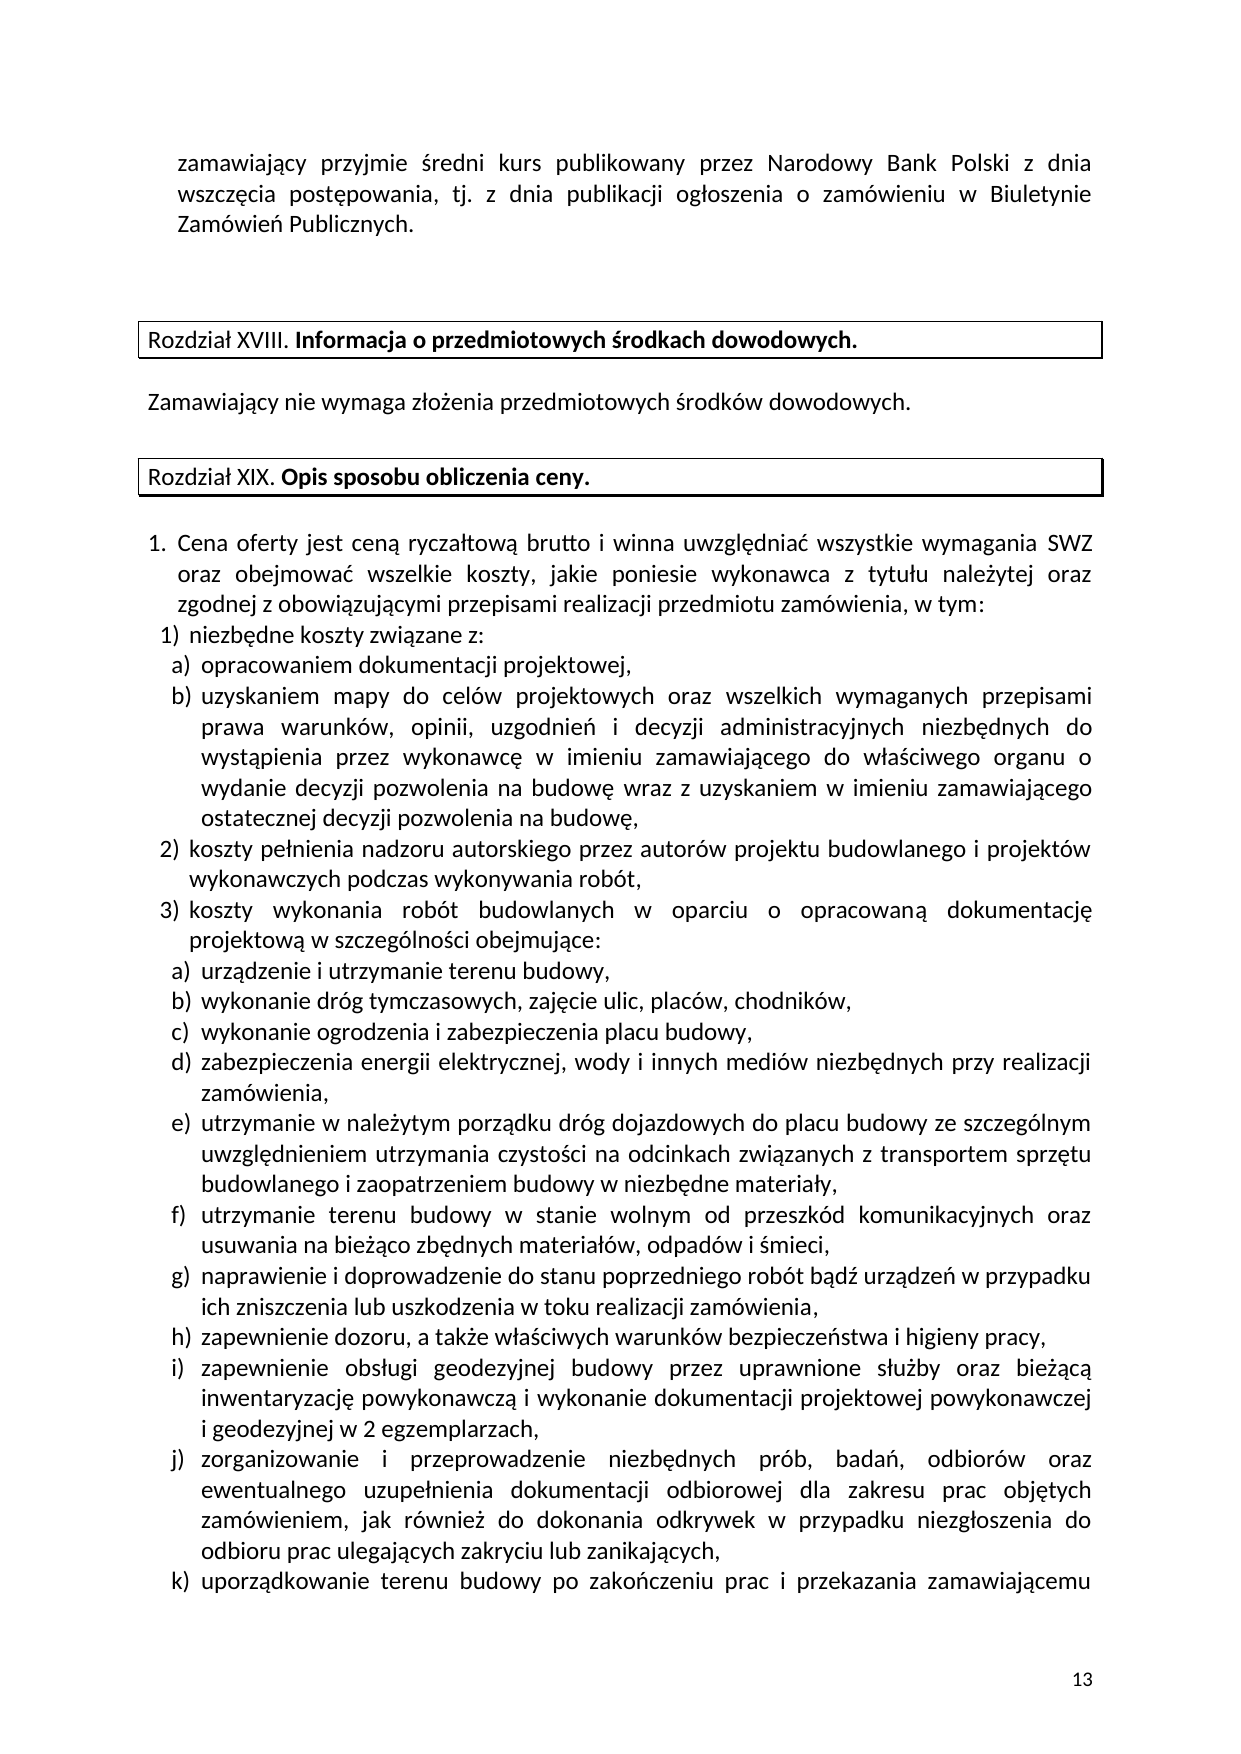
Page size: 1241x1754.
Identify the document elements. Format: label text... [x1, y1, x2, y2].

list niezbędne koszty związane z: [159, 619, 1093, 650]
text Rozdział XVIII. Informacja o przedmiotowych środkach dowodowych. [139, 322, 1101, 357]
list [148, 148, 1093, 239]
text Zamawiający nie wymaga złożenia przedmiotowych środków dowodowych. [148, 386, 1093, 417]
list utrzymanie terenu budowy w stanie wolnym od przeszkód komunikacyjnych oraz usuwania na bieżąco zbędnych materiałów, odpadów i śmieci, [171, 1199, 1093, 1260]
list zabezpieczenia energii elektrycznej, wody i innych mediów niezbędnych przy realizacji zamówienia, [171, 1046, 1093, 1107]
text Rozdział XIX. Opis sposobu obliczenia ceny. [139, 459, 1101, 494]
list uzyskaniem mapy do celów projektowych oraz wszelkich wymaganych przepisami prawa warunków, opinii, uzgodnień i decyzji administracyjnych niezbędnych do wystąpienia przez wykonawcę w imieniu zamawiającego do właściwego organu o wydanie decyzji pozwolenia na budowę wraz z uzyskaniem w imieniu zamawiającego ostatecznej decyzji pozwolenia na budowę, [171, 680, 1093, 833]
list zorganizowanie i przeprowadzenie niezbędnych prób, badań, odbiorów oraz ewentualnego uzupełnienia dokumentacji odbiorowej dla zakresu prac objętych zamówieniem, jak również do dokonania odkrywek w przypadku niezgłoszenia do odbioru prac ulegających zakryciu lub zanikających, [171, 1443, 1093, 1565]
list Cena oferty jest ceną ryczałtową brutto i winna uwzględniać wszystkie wymagania SWZ oraz obejmować wszelkie koszty, jakie poniesie wykonawca z tytułu należytej oraz zgodnej z obowiązującymi przepisami realizacji przedmiotu zamówienia, w tym: [148, 528, 1093, 619]
list wykonanie ogrodzenia i zabezpieczenia placu budowy, [171, 1016, 1093, 1046]
list utrzymanie w należytym porządku dróg dojazdowych do placu budowy ze szczególnym uwzględnieniem utrzymania czystości na odcinkach związanych z transportem sprzętu budowlanego i zaopatrzeniem budowy w niezbędne materiały, [171, 1107, 1093, 1199]
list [171, 1565, 1093, 1596]
list naprawienie i doprowadzenie do stanu poprzedniego robót bądź urządzeń w przypadku ich zniszczenia lub uszkodzenia w toku realizacji zamówienia, [171, 1260, 1093, 1321]
list opracowaniem dokumentacji projektowej, [171, 650, 1093, 680]
list wykonanie dróg tymczasowych, zajęcie ulic, placów, chodników, [171, 985, 1093, 1016]
list zapewnienie obsługi geodezyjnej budowy przez uprawnione służby oraz bieżącą inwentaryzację powykonawczą i wykonanie dokumentacji projektowej powykonawczej i geodezyjnej w 2 egzemplarzach, [171, 1352, 1093, 1443]
list urządzenie i utrzymanie terenu budowy, [171, 955, 1093, 985]
list koszty wykonania robót budowlanych w oparciu o opracowaną dokumentację projektową w szczególności obejmujące: [159, 894, 1093, 955]
list koszty pełnienia nadzoru autorskiego przez autorów projektu budowlanego i projektów wykonawczych podczas wykonywania robót, [159, 833, 1093, 894]
list zapewnienie dozoru, a także właściwych warunków bezpieczeństwa i higieny pracy, [171, 1321, 1093, 1352]
